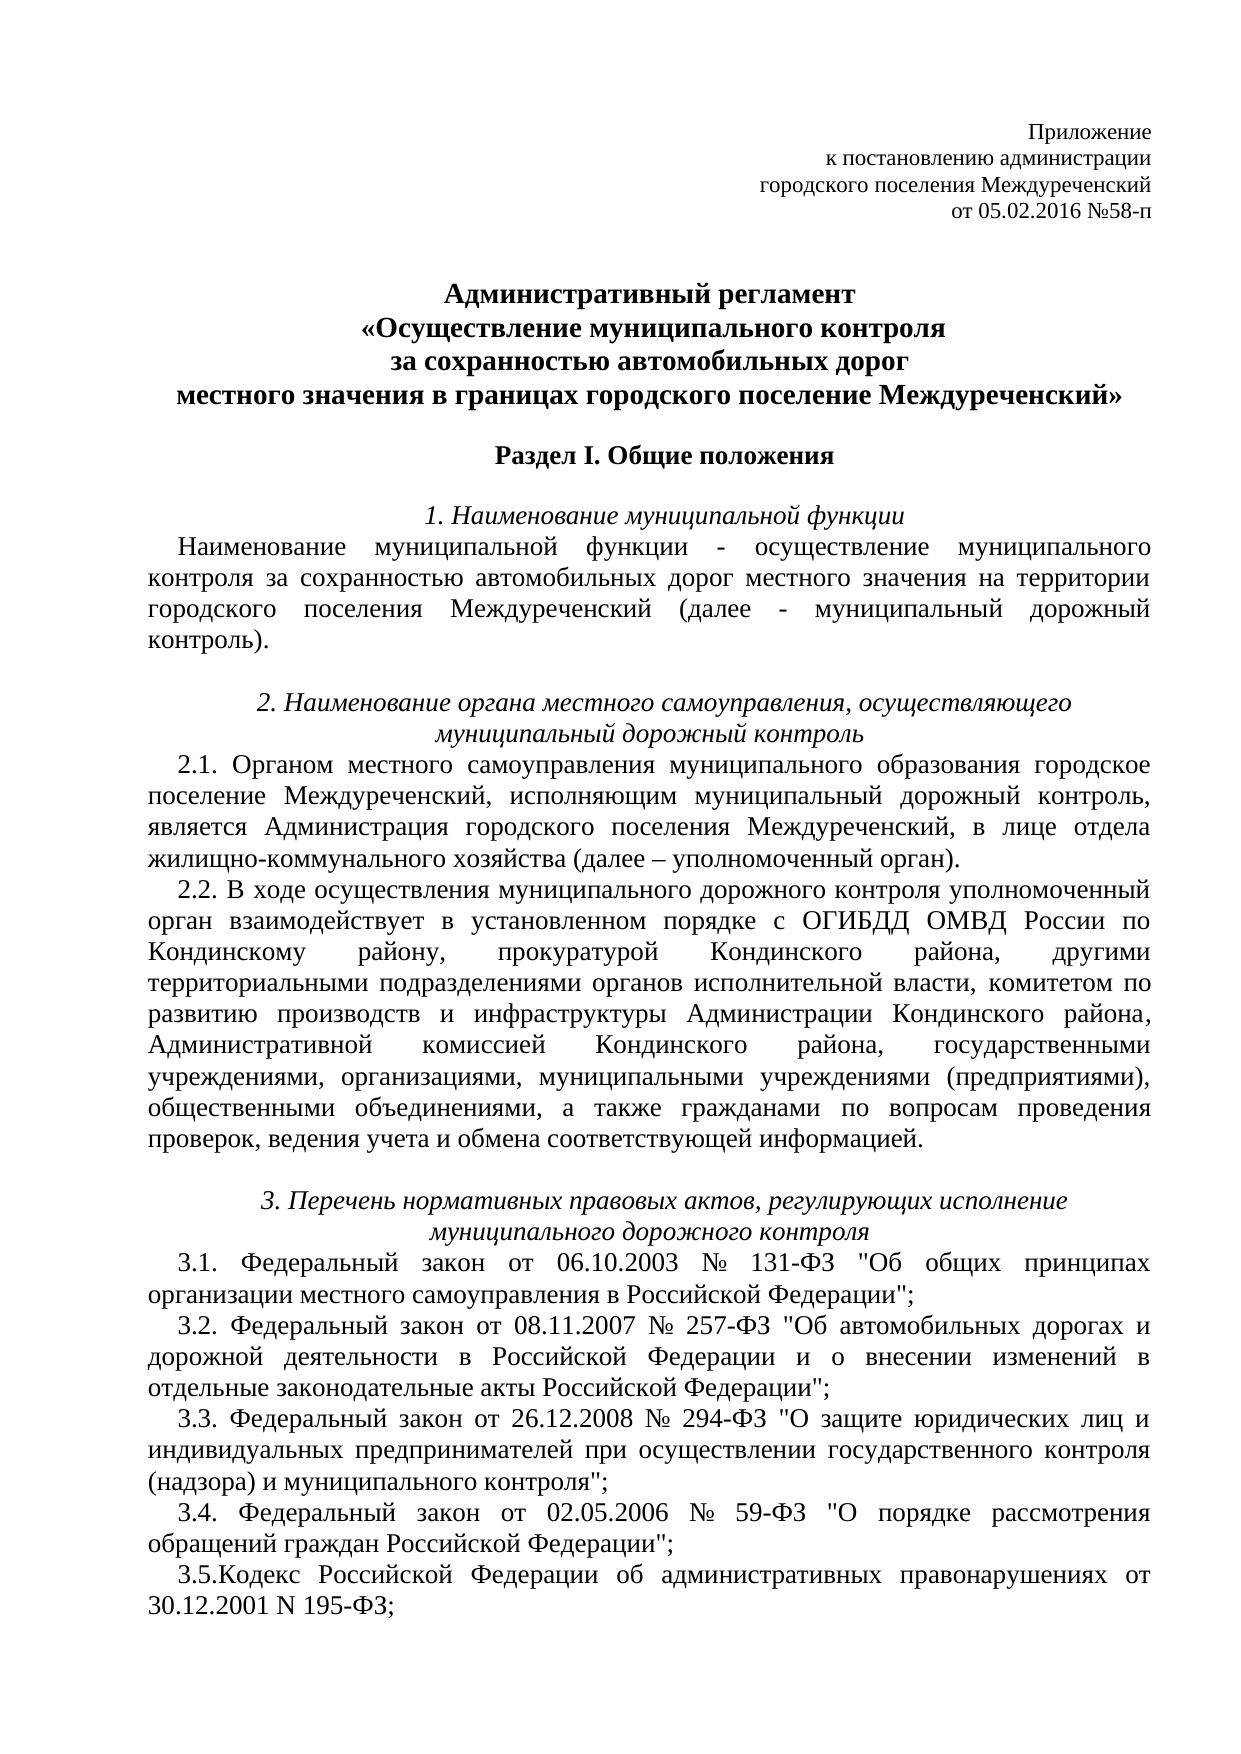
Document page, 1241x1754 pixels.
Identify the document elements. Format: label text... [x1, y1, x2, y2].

text Приложение [148, 118, 1152, 144]
text 2. Наименование органа местного самоуправления, осуществляющего муниципальный дорожный контроль [148, 686, 1152, 748]
text 2.2. В ходе осуществления муниципального дорожного контроля уполномоченный орган взаимодействует в установленном порядке с ОГИБДД ОМВД России по Кондинскому району, прокуратурой Кондинского района, другими территориальными подразделениями органов исполнительной власти, комитетом по развитию производств и инфраструктуры Администрации Кондинского района, Административной комиссией Кондинского района, государственными учреждениями, организациями, муниципальными учреждениями (предприятиями), общественными объединениями, а также гражданами по вопросам проведения проверок, ведения учета и обмена соответствующей информацией. [148, 873, 1152, 1153]
text от 05.02.2016 №58-п [148, 197, 1152, 223]
text городского поселения Междуреченский [148, 171, 1152, 197]
text 3.4. Федеральный закон от 02.05.2006 № 59-ФЗ "О порядке рассмотрения обращений граждан Российской Федерации"; [148, 1496, 1152, 1558]
text 3. Перечень нормативных правовых актов, регулирующих исполнение муниципального дорожного контроля [148, 1184, 1152, 1247]
text 3.3. Федеральный закон от 26.12.2008 № 294-ФЗ "О защите юридических лиц и индивидуальных предпринимателей при осуществлении государственного контроля (надзора) и муниципального контроля"; [148, 1402, 1152, 1496]
text 2.1. Органом местного самоуправления муниципального образования городское поселение Междуреченский, исполняющим муниципальный дорожный контроль, является Администрация городского поселения Междуреченский, в лице отдела жилищно-коммунального хозяйства (далее – уполномоченный орган). [148, 748, 1152, 873]
text к постановлению администрации [148, 144, 1152, 171]
text 3.2. Федеральный закон от 08.11.2007 № 257-ФЗ "Об автомобильных дорогах и дорожной деятельности в Российской Федерации и о внесении изменений в отдельные законодательные акты Российской Федерации"; [148, 1309, 1152, 1402]
text местного значения в границах городского поселение Междуреченский» [148, 377, 1152, 410]
text за сохранностью автомобильных дорог [148, 343, 1152, 377]
text Раздел I. Общие положения [148, 439, 1152, 470]
text Наименование муниципальной функции - осуществление муниципального контроля за сохранностью автомобильных дорог местного значения на территории городского поселения Междуреченский (далее - муниципальный дорожный контроль). [148, 530, 1152, 655]
text «Осуществление муниципального контроля [148, 310, 1152, 343]
text 3.1. Федеральный закон от 06.10.2003 № 131-ФЗ "Об общих принципах организации местного самоуправления в Российской Федерации"; [148, 1247, 1152, 1309]
text 3.5.Кодекс Российской Федерации об административных правонарушениях от 30.12.2001 N 195-ФЗ; [148, 1558, 1152, 1620]
text 1. Наименование муниципальной функции [148, 499, 1152, 530]
text Административный регламент [148, 276, 1152, 310]
